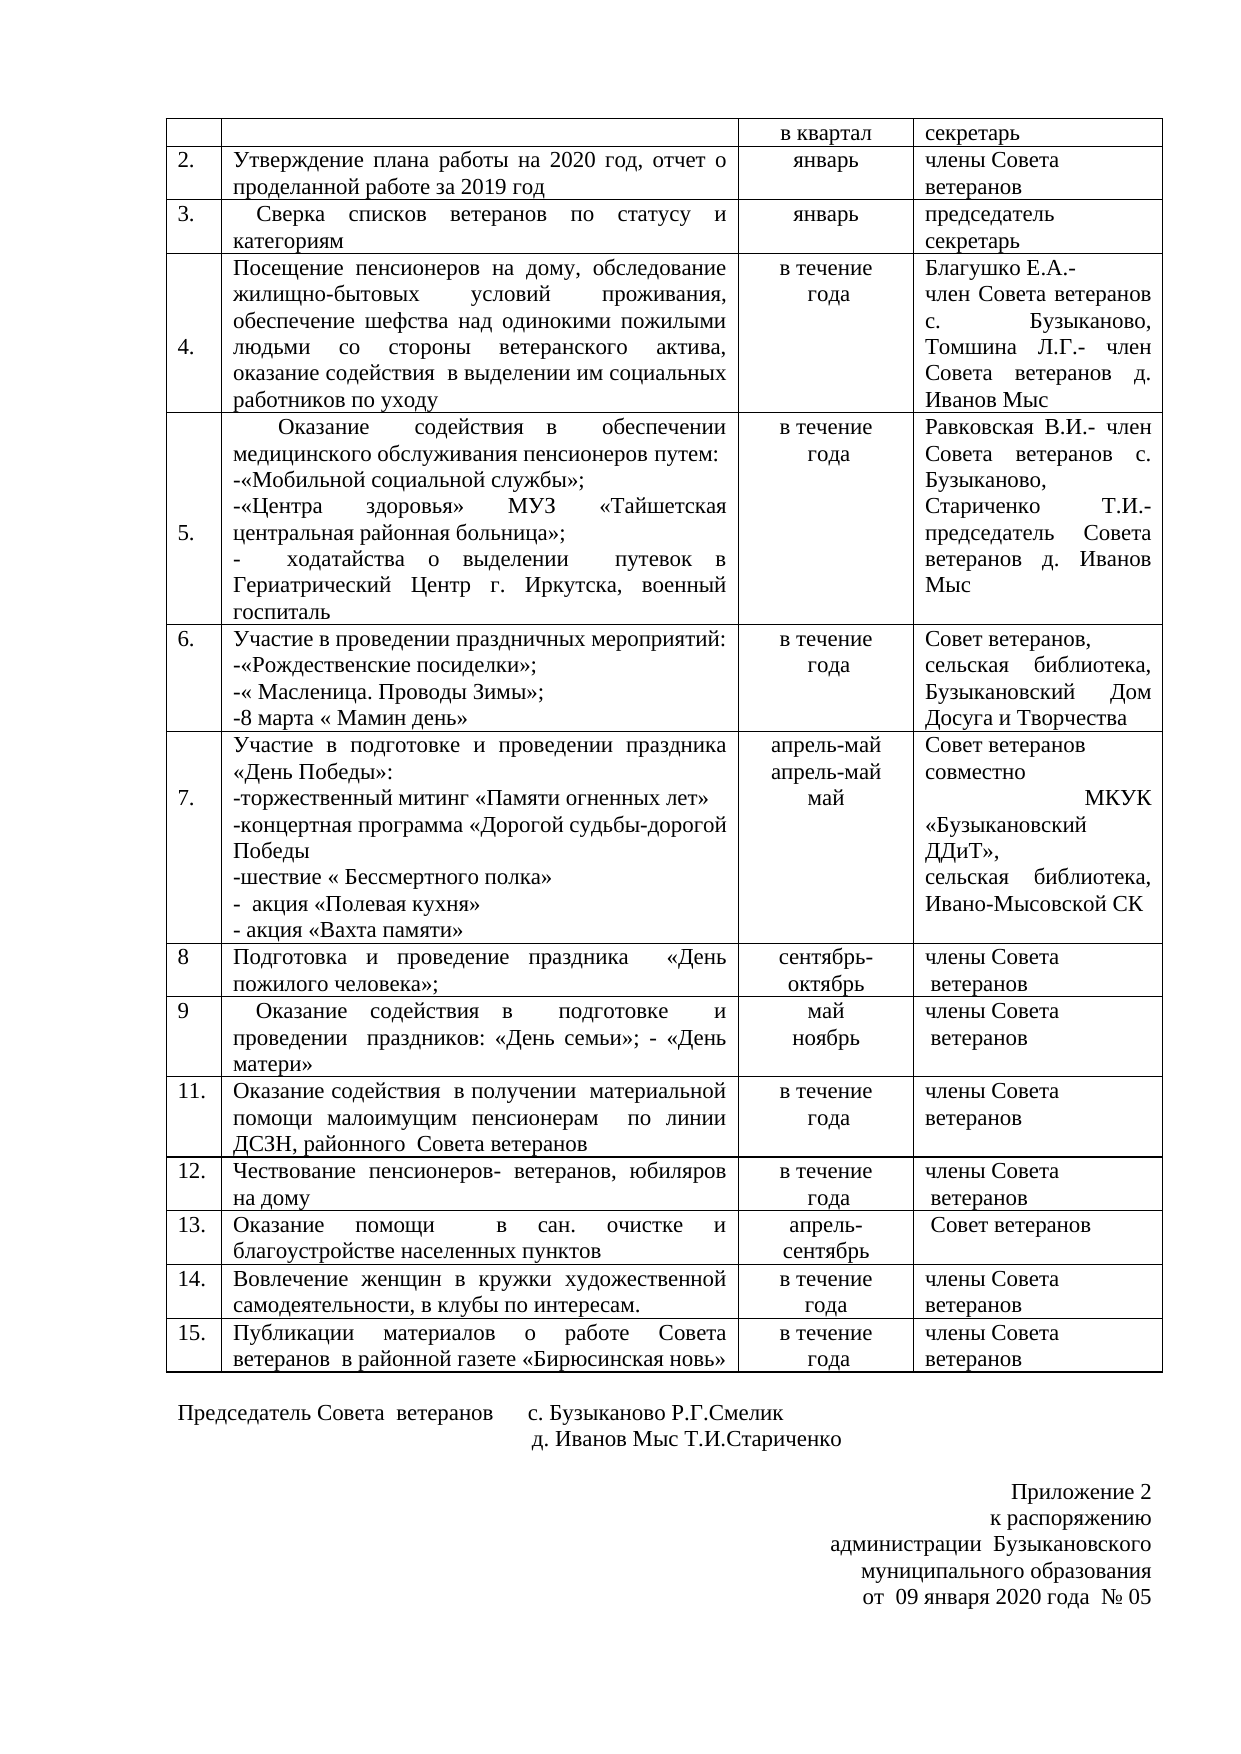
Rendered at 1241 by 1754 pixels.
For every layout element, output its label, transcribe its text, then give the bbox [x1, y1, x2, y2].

table_cell Оказание содействия в получении материальной помощи малоимущим пенсионерам по линии ДСЗН, районного Совета ветеранов [222, 1077, 738, 1156]
table_cell Подготовка и проведение праздника «День пожилого человека»; [222, 944, 738, 996]
table_cell 2. [167, 147, 221, 199]
table_cell 5. [167, 413, 221, 624]
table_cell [914, 119, 1162, 146]
table_cell 1. [167, 119, 221, 146]
table_cell 15. [167, 1319, 221, 1371]
table_cell 14. [167, 1265, 221, 1318]
table_cell в течение года [739, 413, 913, 624]
table_cell члены Совета ветеранов [914, 1158, 1162, 1210]
table_cell май ноябрь [739, 997, 913, 1076]
table_cell сентябрь-октябрь [739, 944, 913, 996]
table_cell Вовлечение женщин в кружки художественной самодеятельности, в клубы по интересам. [222, 1265, 738, 1318]
table_cell апрель-сентябрь [739, 1211, 913, 1264]
table_cell в течение года [739, 1158, 913, 1210]
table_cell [222, 119, 738, 146]
table_cell в течение года [739, 625, 913, 731]
table_cell январь [739, 147, 913, 199]
text администрации Бузыкановского [177, 1531, 1152, 1557]
table_cell Сверка списков ветеранов по статусу и категориям [222, 200, 738, 253]
table_cell 6. [167, 625, 221, 731]
table_cell 8 [167, 944, 221, 996]
table_cell Участие в подготовке и проведении праздника «День Победы»: -торжественный митинг «Памяти огненных лет» -концертная программа «Дорогой судьбы-дорогой Победы -шествие « Бессмертного полка» - акция «Полевая кухня» - акция «Вахта памяти» [222, 732, 738, 942]
table_cell 7. [167, 732, 221, 942]
table_cell 13. [167, 1211, 221, 1264]
table_cell Посещение пенсионеров на дому, обследование жилищно-бытовых условий проживания, обеспечение шефства над одинокими пожилыми людьми со стороны ветеранского актива, оказание содействия в выделении им социальных работников по уходу [222, 254, 738, 412]
table_cell Участие в проведении праздничных мероприятий: -«Рождественские посиделки»; -« Масленица. Проводы Зимы»; -8 марта « Мамин день» [222, 625, 738, 731]
table_cell члены Совета ветеранов [914, 944, 1162, 996]
table_cell Совет ветеранов, сельская библиотека, Бузыкановский Дом Досуга и Творчества [914, 625, 1162, 731]
text от 09 января 2020 года № 05 [177, 1583, 1152, 1609]
table_cell январь [739, 200, 913, 253]
table_cell члены Совета ветеранов [914, 1265, 1162, 1318]
table_cell председатель секретарь [914, 200, 1162, 253]
table_cell Чествование пенсионеров- ветеранов, юбиляров на дому [222, 1158, 738, 1210]
table_cell 1 раз в квартал [739, 119, 913, 146]
text Приложение 2 [177, 1478, 1152, 1504]
table_cell в течение года [739, 1319, 913, 1371]
text муниципального образования [177, 1557, 1152, 1583]
table_cell Утверждение плана работы на 2020 год, отчет о проделанной работе за 2019 год [222, 147, 738, 199]
text д. Иванов Мыс Т.И.Стариченко [177, 1425, 1152, 1451]
table_cell Совет ветеранов совместно МКУК «Бузыкановский ДДиТ», сельская библиотека, Ивано-Мысовской СК [914, 732, 1162, 942]
table_cell Публикации материалов о работе Совета ветеранов в районной газете «Бирюсинская новь» [222, 1319, 738, 1371]
table_cell члены Совета ветеранов [914, 147, 1162, 199]
text к распоряжению [177, 1504, 1152, 1531]
table_cell 3. [167, 200, 221, 253]
table_cell члены Совета ветеранов [914, 1077, 1162, 1156]
table_cell в течение года [739, 1265, 913, 1318]
table_cell в течение года [739, 254, 913, 412]
table_cell 12. [167, 1158, 221, 1210]
table_cell Благушко Е.А.- член Совета ветеранов с. Бузыканово, Томшина Л.Г.- член Совета ветеранов д. Иванов Мыс [914, 254, 1162, 412]
table_cell Оказание содействия в подготовке и проведении праздников: «День семьи»; - «День матери» [222, 997, 738, 1076]
table_cell Равковская В.И.- член Совета ветеранов с. Бузыканово, Стариченко Т.И.- председатель Совета ветеранов д. Иванов Мыс [914, 413, 1162, 624]
table_cell члены Совета ветеранов [914, 1319, 1162, 1371]
table_cell апрель-май апрель-май май [739, 732, 913, 942]
table_cell 9 [167, 997, 221, 1076]
table_cell Оказание помощи в сан. очистке и благоустройстве населенных пунктов [222, 1211, 738, 1264]
table_cell в течение года [739, 1077, 913, 1156]
table_cell члены Совета ветеранов [914, 997, 1162, 1076]
text Председатель Совета ветеранов с. Бузыканово Р.Г.Смелик [177, 1399, 1152, 1425]
table_cell 4. [167, 254, 221, 412]
table_cell Оказание содействия в обеспечении медицинского обслуживания пенсионеров путем: -«Мобильной социальной службы»; -«Центра здоровья» МУЗ «Тайшетская центральная районная больница»; - ходатайства о выделении путевок в Гериатрический Центр г. Иркутска, военный госпиталь [222, 413, 738, 624]
table_cell 11. [167, 1077, 221, 1156]
table_cell Совет ветеранов [914, 1211, 1162, 1264]
